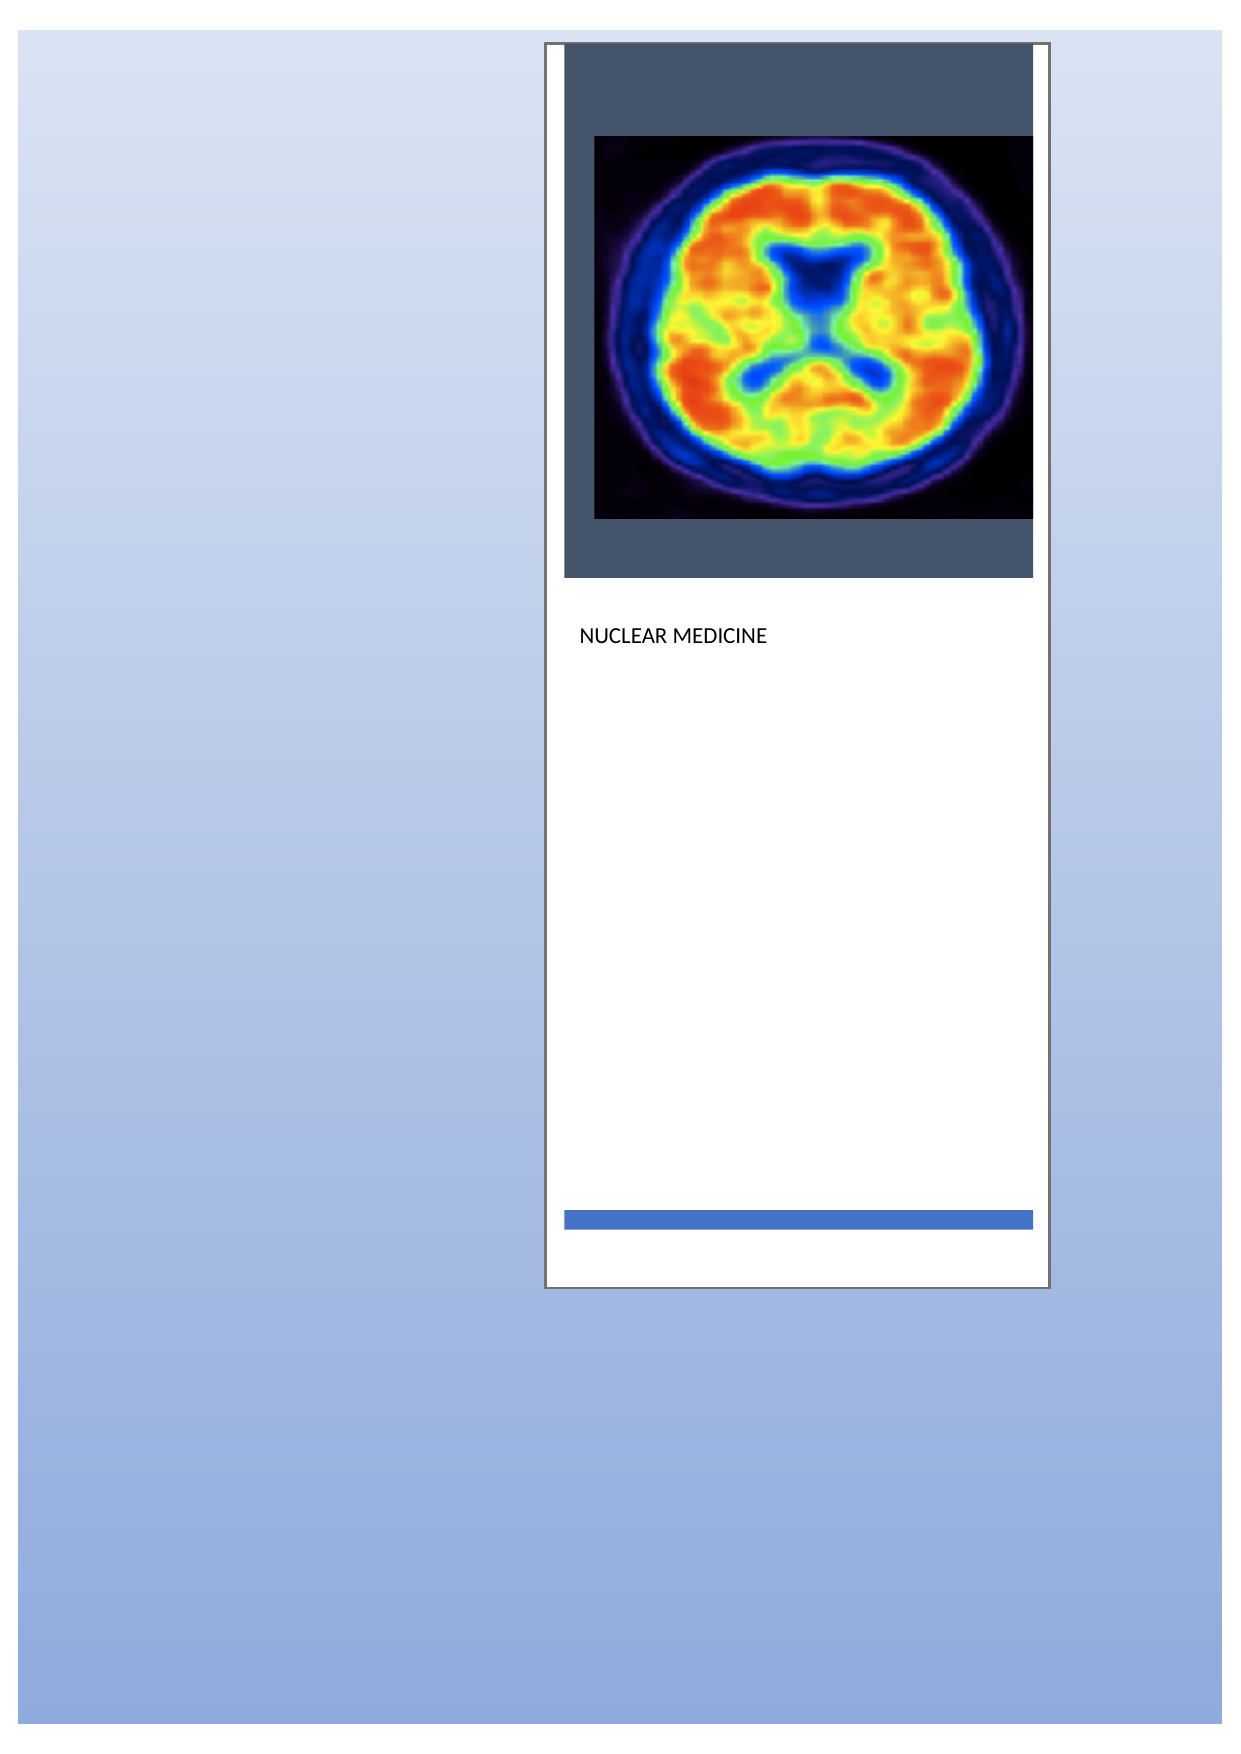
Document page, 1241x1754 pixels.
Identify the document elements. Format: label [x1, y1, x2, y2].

picture [594, 136, 1034, 519]
